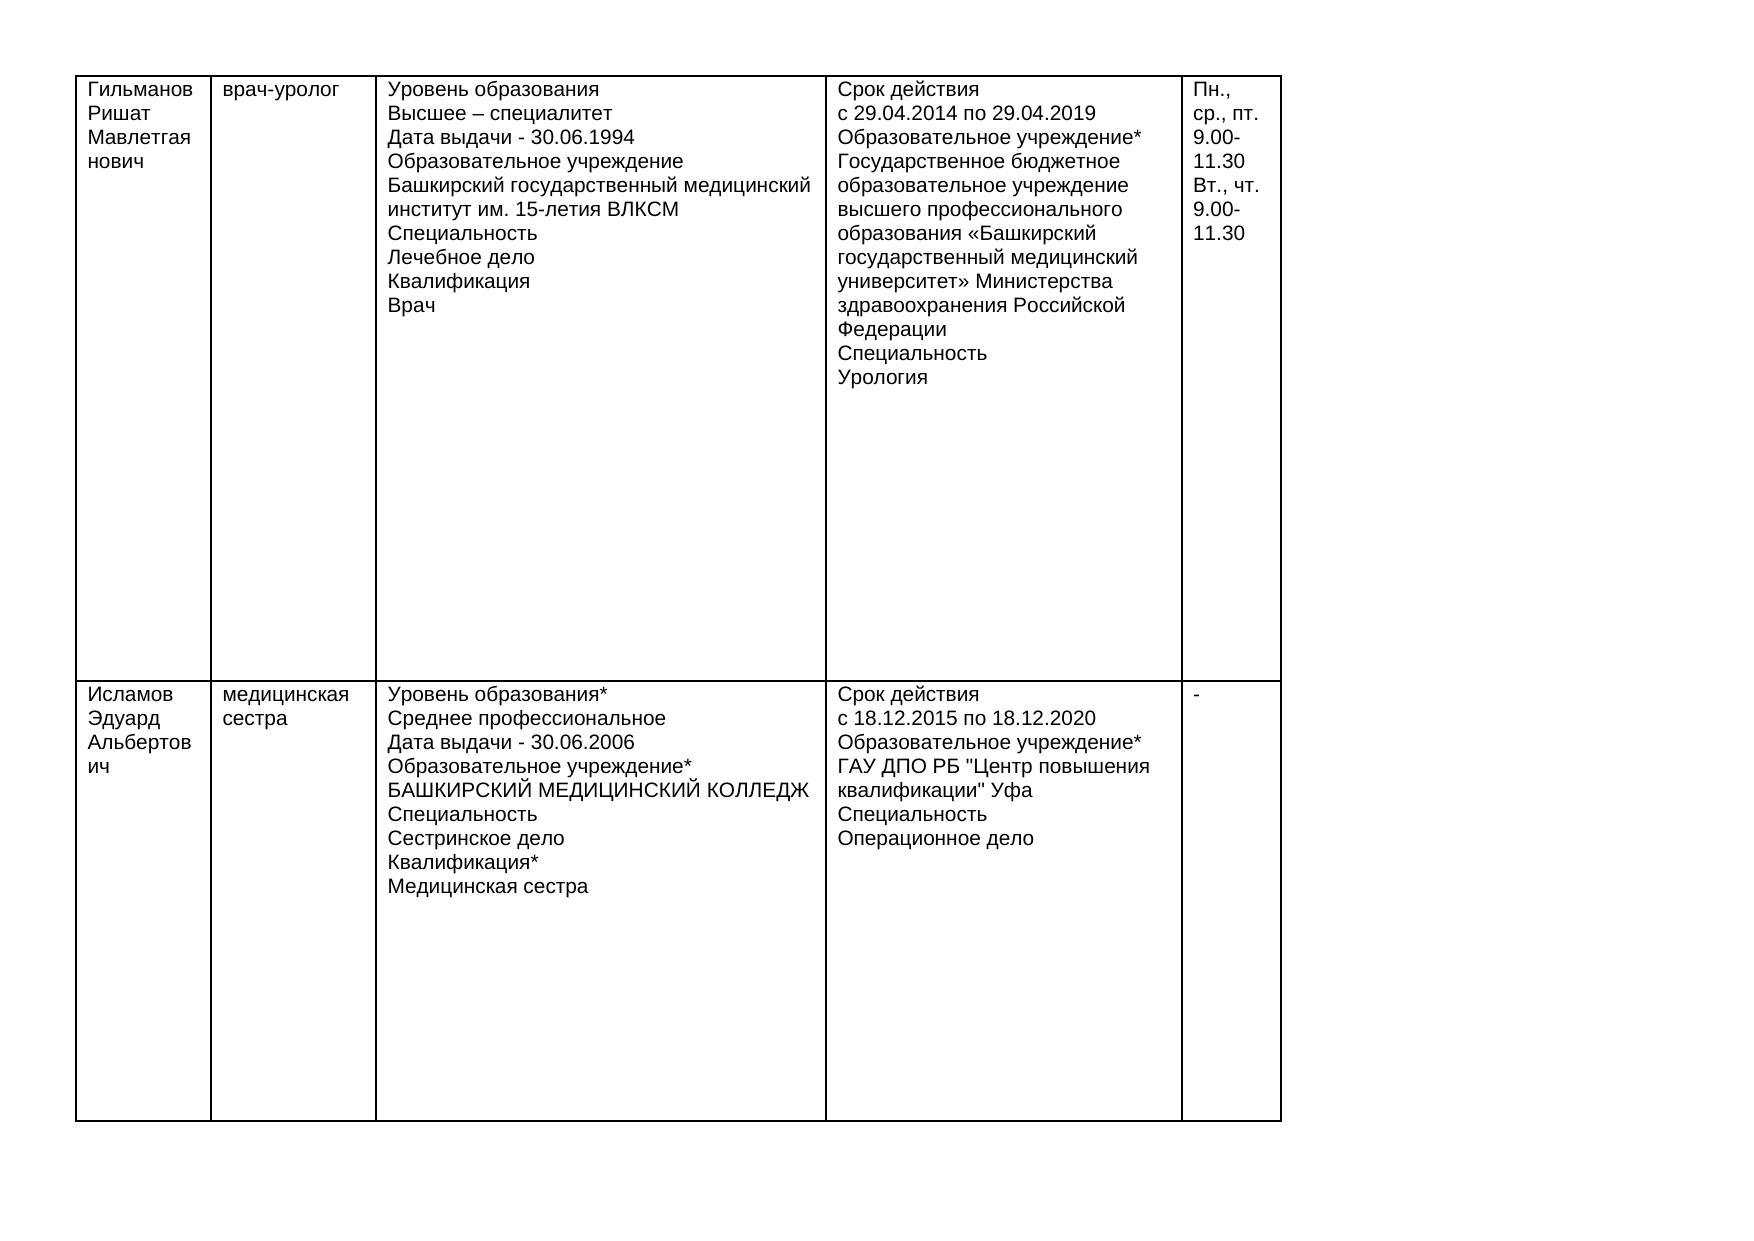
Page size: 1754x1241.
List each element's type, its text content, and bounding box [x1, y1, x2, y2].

table_cell Пн., ср., пт. 9.00-11.30 Вт., чт. 9.00-11.30 [1183, 77, 1280, 680]
table_cell Исламов Эдуард Альбертович [77, 682, 210, 1120]
table_cell - [1183, 682, 1280, 1120]
table_cell Срок действия с 18.12.2015 по 18.12.2020 Образовательное учреждение* ГАУ ДПО РБ "Центр повышения квалификации" Уфа Специальность Операционное дело [827, 682, 1181, 1120]
table_cell Срок действия с 29.04.2014 по 29.04.2019 Образовательное учреждение* Государственное бюджетное образовательное учреждение высшего профессионального образования «Башкирский государственный медицинский университет» Министерства здравоохранения Российской Федерации Специальность Урология [827, 77, 1181, 680]
table_cell Уровень образования Высшее – специалитет Дата выдачи - 30.06.1994 Образовательное учреждение Башкирский государственный медицинский институт им. 15-летия ВЛКСМ Специальность Лечебное дело Квалификация Врач [377, 77, 825, 680]
table_cell Гильманов Ришат Мавлетгаянович [77, 77, 210, 680]
table_cell медицинская сестра [212, 682, 375, 1120]
table_cell Уровень образования* Среднее профессиональное Дата выдачи - 30.06.2006 Образовательное учреждение* БАШКИРСКИЙ МЕДИЦИНСКИЙ КОЛЛЕДЖ Специальность Сестринское дело Квалификация* Медицинская сестра [377, 682, 825, 1120]
table_cell врач-уролог [212, 77, 375, 680]
